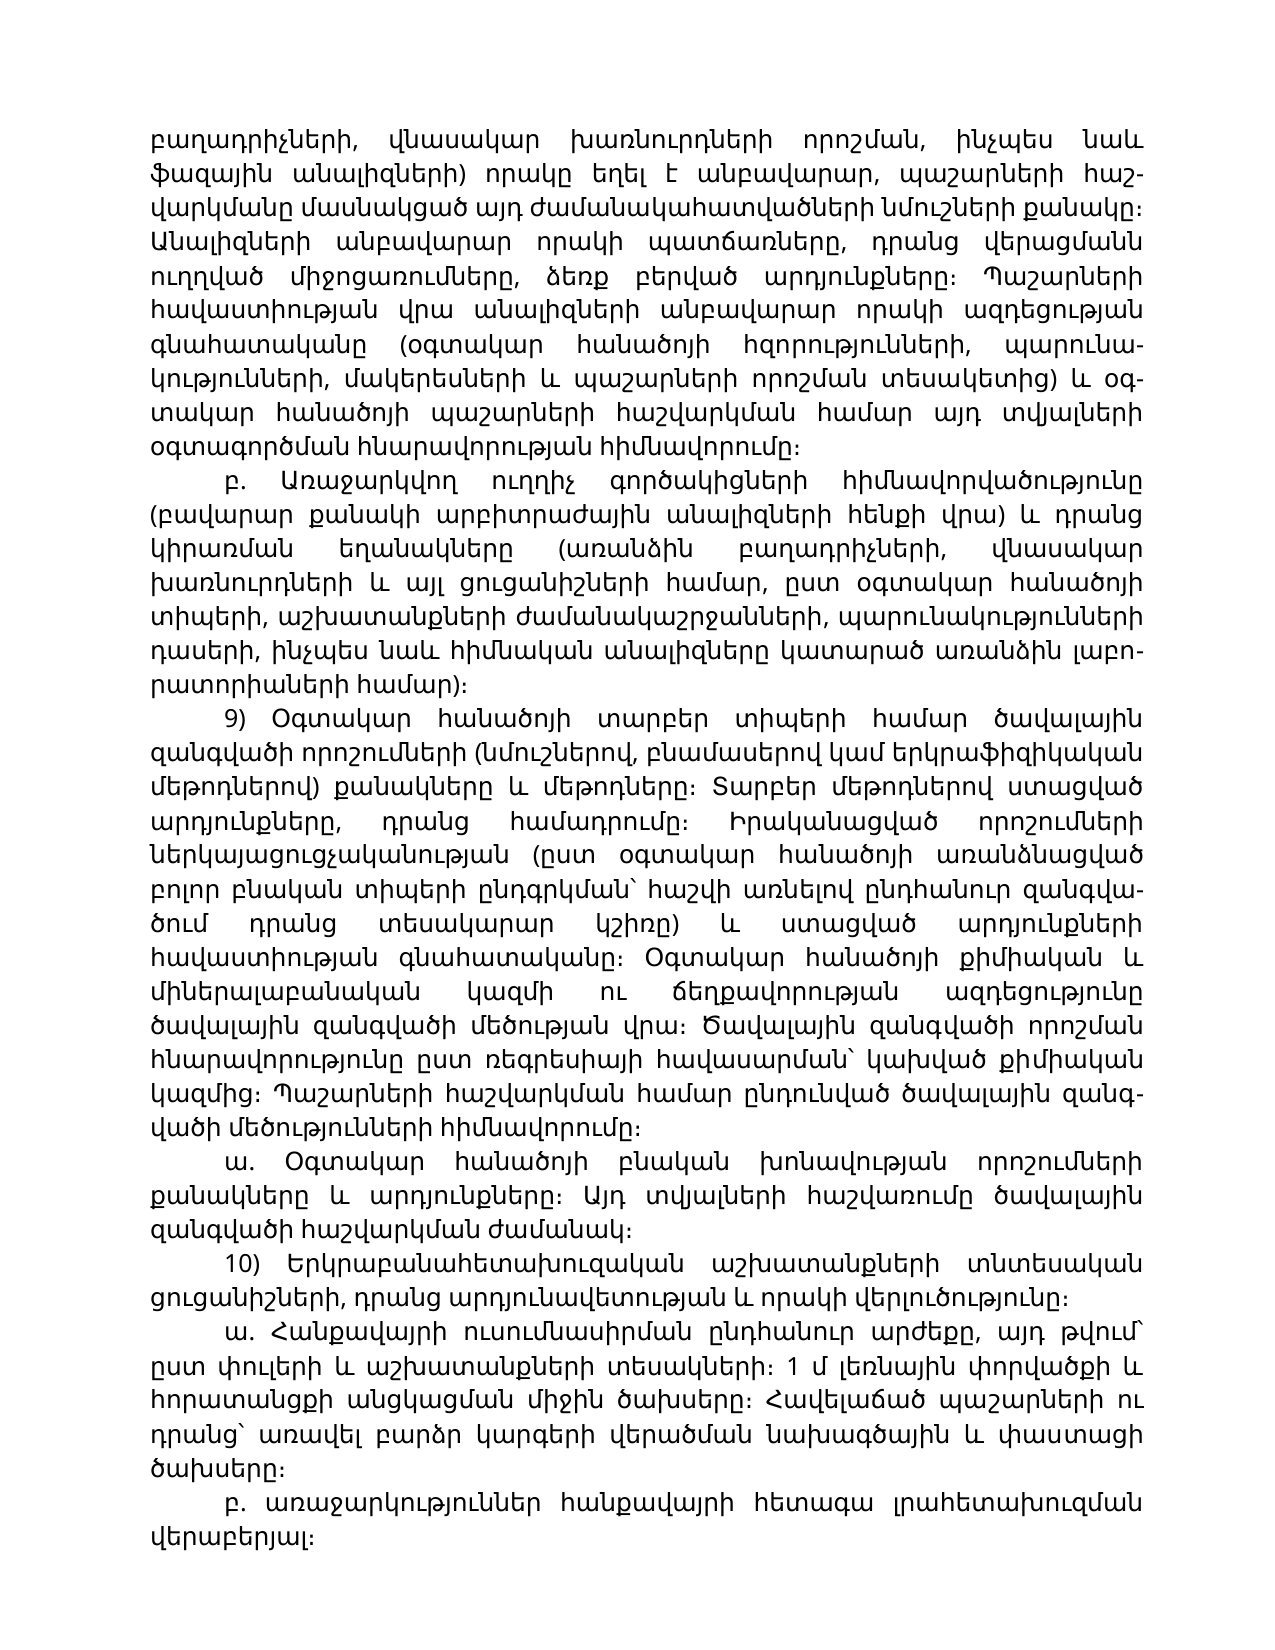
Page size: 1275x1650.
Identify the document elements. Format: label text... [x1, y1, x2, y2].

text բ. Առաջարկվող ուղղիչ գործակիցների հիմնավորվածությունը (բավարար քանակի արբիտրաժային անալիզների հենքի վրա) և դրանց կիրառման եղանակները (առանձին բաղադրիչների, վնասակար խառնուրդների և այլ ցուցանիշների համար, ըստ օգտակար հանածոյի տիպերի, աշխատանքների ժամանակաշրջանների, պարունակությունների դասերի, ինչպես նաև հիմնական անալիզները կատարած առանձին լաբորատորիաների համար)։ [150, 462, 1144, 701]
text ա. Օգտակար հանածոյի բնական խոնավության որոշումների քանակները և արդյունքները։ Այդ տվյալների հաշվառումը ծավալային զանգվածի հաշվարկման ժամանակ։ [150, 1144, 1144, 1246]
text ա. Հանքավայրի ուսումնասիրման ընդհանուր արժեքը, այդ թվում՝ ըստ փուլերի և աշխատանքների տեսակների։ 1 մ լեռնային փորվածքի և հորատանցքի անցկացման միջին ծախսերը։ Հավելաճած պաշարների ու դրանց՝ առավել բարձր կարգերի վերածման նախագծային և փաստացի ծախսերը։ [150, 1314, 1144, 1484]
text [150, 122, 1144, 462]
text 10) Երկրաբանահետախուզական աշխատանքների տնտեսական ցուցանիշների, դրանց արդյունավետության և որակի վերլուծությունը։ [150, 1246, 1144, 1314]
text 9) Օգտակար հանածոյի տարբեր տիպերի համար ծավալային զանգվածի որոշումների (նմուշներով, բնամասերով կամ երկրաֆիզիկական մեթոդներով) քանակները և մեթոդները։ Տարբեր մեթոդներով ստացված արդյունքները, դրանց համադրումը։ Իրականացված որոշումների ներկայացուցչականության (ըստ օգտակար հանածոյի առանձնացված բոլոր բնական տիպերի ընդգրկման՝ հաշվի առնելով ընդհանուր զանգվածում դրանց տեսակարար կշիռը) և ստացված արդյունքների հավաստիության գնահատականը։ Օգտակար հանածոյի քիմիական և միներալաբանական կազմի ու ճեղքավորության ազդեցությունը ծավալային զանգվածի մեծության վրա։ Ծավալային զանգվածի որոշման հնարավորությունը ըստ ռեգրեսիայի հավասարման՝ կախված քիմիական կազմից։ Պաշարների հաշվարկման համար ընդունված ծավալային զանգվածի մեծությունների հիմնավորումը։ [150, 701, 1144, 1144]
text բ. առաջարկություններ հանքավայրի հետագա լրահետախուզման վերաբերյալ։ [150, 1484, 1144, 1552]
